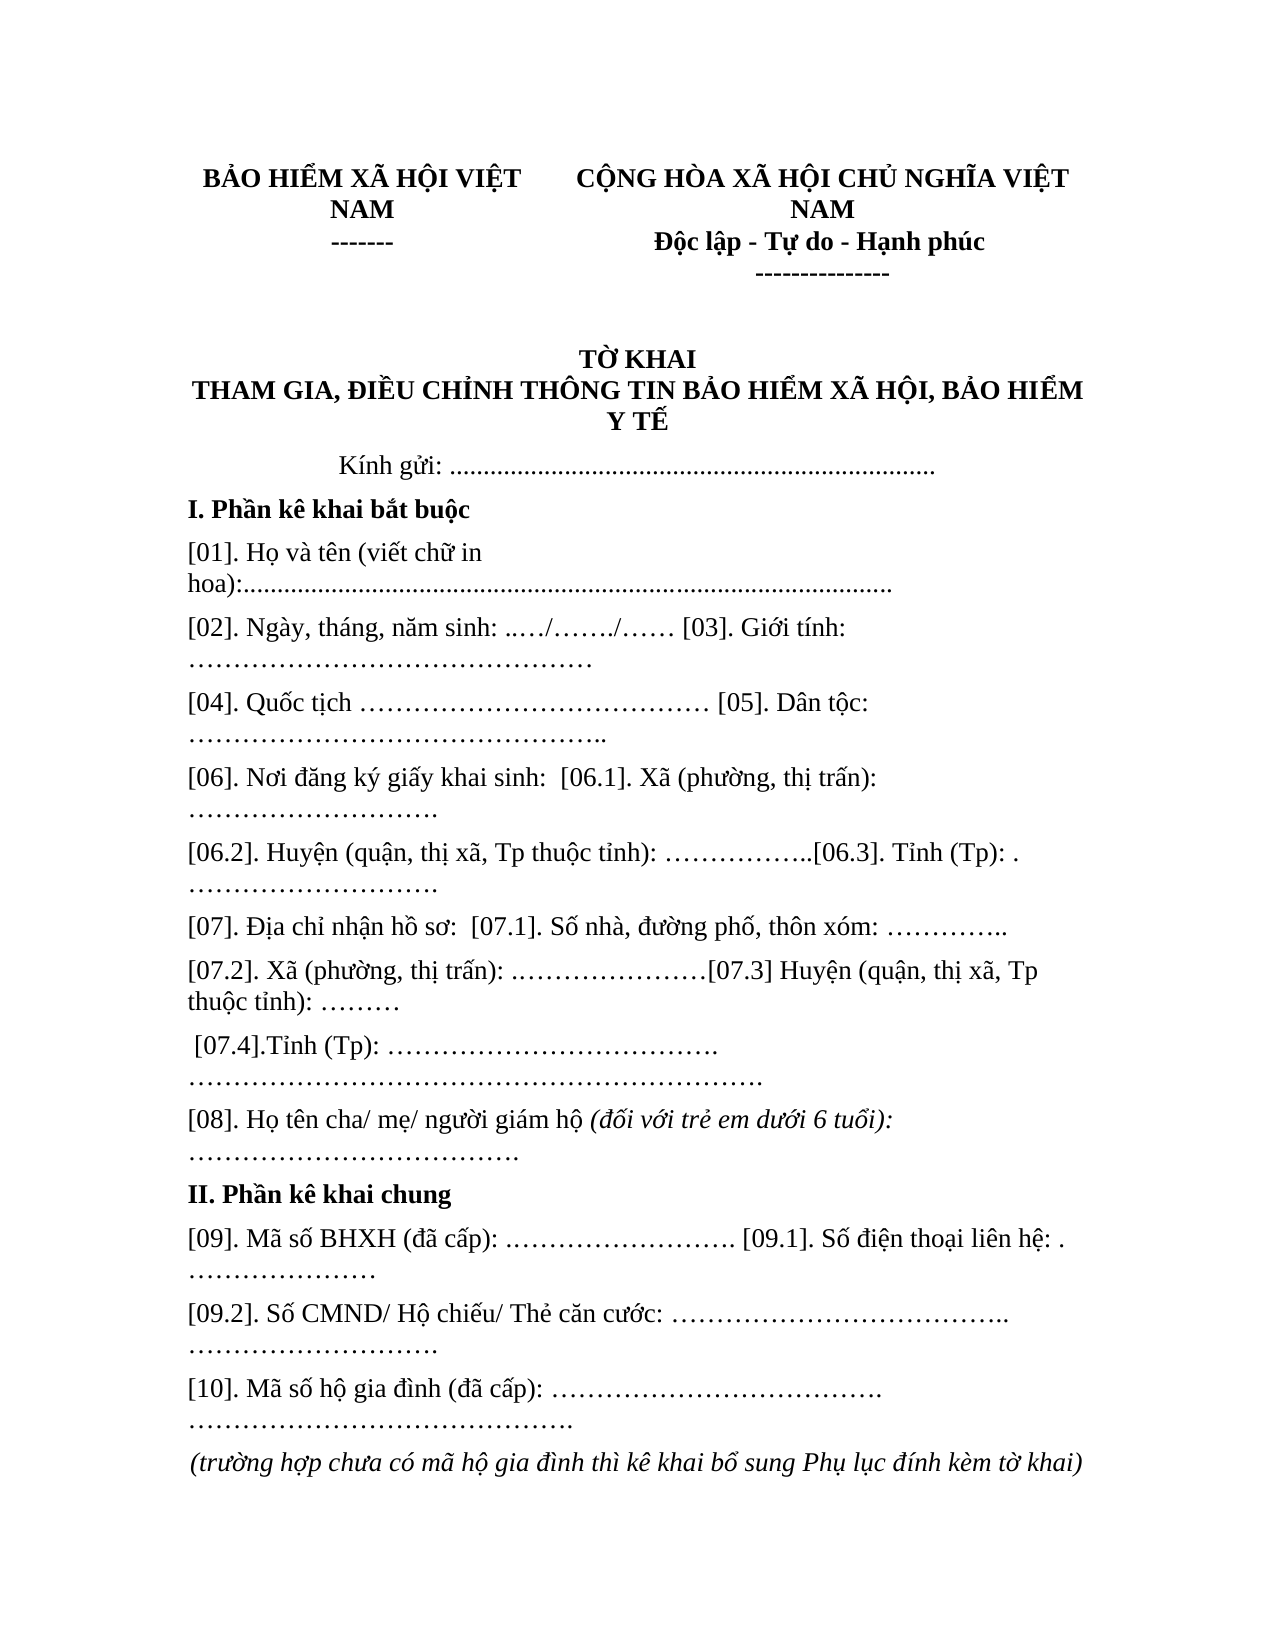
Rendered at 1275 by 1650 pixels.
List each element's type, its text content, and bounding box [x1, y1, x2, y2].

text [06]. Nơi đăng ký giấy khai sinh: [06.1]. Xã (phường, thị trấn): ………………………. [187, 761, 1088, 823]
text [07.2]. Xã (phường, thị trấn): .…………………[07.3] Huyện (quận, thị xã, Tp thuộc tỉnh): ……… [187, 954, 1088, 1016]
text [07]. Địa chỉ nhận hồ sơ: [07.1]. Số nhà, đường phố, thôn xóm: ………….. [187, 910, 1088, 942]
text [01]. Họ và tên (viết chữ in hoa):................................................................................................ [187, 536, 1088, 599]
text [09]. Mã số BHXH (đã cấp): .……………………. [09.1]. Số điện thoại liên hệ: .………………… [187, 1222, 1088, 1284]
text Kính gửi: ........................................................................ [187, 449, 1088, 480]
text [09.2]. Số CMND/ Hộ chiếu/ Thẻ căn cước: ………………………………..………………………. [187, 1297, 1088, 1359]
text (trường hợp chưa có mã hộ gia đình thì kê khai bổ sung Phụ lục đính kèm tờ khai) [187, 1446, 1088, 1478]
text II. Phần kê khai chung [187, 1178, 1088, 1209]
text [10]. Mã số hộ gia đình (đã cấp): ……………………………….……………………………………. [187, 1372, 1088, 1434]
text [08]. Họ tên cha/ mẹ/ người giám hộ (đối với trẻ em dưới 6 tuổi): ………………………………. [187, 1104, 1088, 1166]
text [04]. Quốc tịch ………………………………… [05]. Dân tộc: ……………………………………….. [187, 686, 1088, 748]
table_header CỘNG HÒA XÃ HỘI CHỦ NGHĨA VIỆT NAM Độc lập - Tự do - Hạnh phúc --------------- [536, 150, 1109, 287]
table_header BẢO HIỂM XÃ HỘI VIỆT NAM ------- [189, 150, 536, 287]
text TỜ KHAI THAM GIA, ĐIỀU CHỈNH THÔNG TIN BẢO HIỂM XÃ HỘI, BẢO HIỂM Y TẾ [187, 343, 1088, 437]
text I. Phần kê khai bắt buộc [187, 493, 1088, 524]
text [02]. Ngày, tháng, năm sinh: ..…/……./…… [03]. Giới tính: ……………………………………… [187, 611, 1088, 673]
text [07.4].Tỉnh (Tp): ……………………………….………………………………………………………. [187, 1029, 1088, 1091]
text [06.2]. Huyện (quận, thị xã, Tp thuộc tỉnh): ……………..[06.3]. Tỉnh (Tp): .………………………. [187, 836, 1088, 898]
